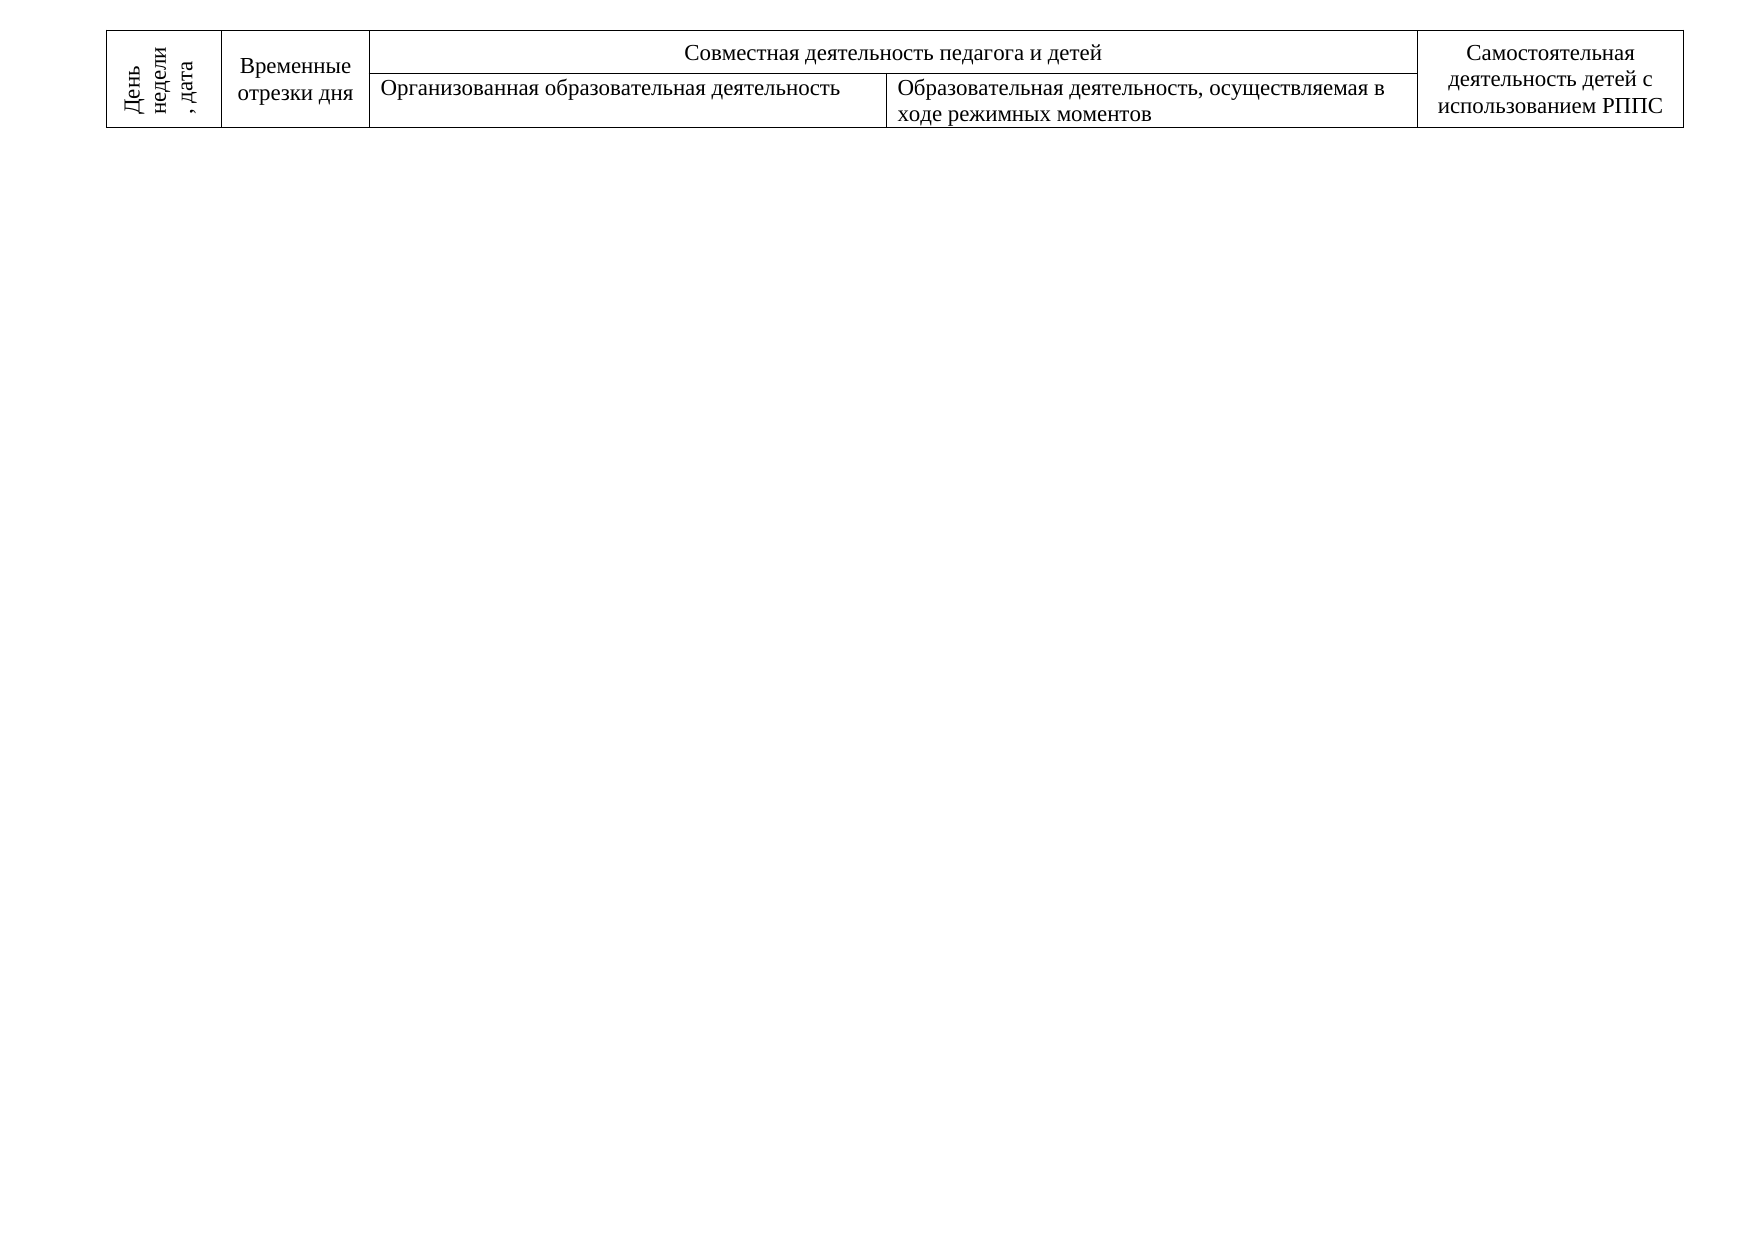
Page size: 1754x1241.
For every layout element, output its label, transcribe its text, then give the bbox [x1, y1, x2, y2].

table_header День недели, дата [107, 31, 221, 127]
table_header Временные отрезки дня [222, 31, 369, 127]
table_header Совместная деятельность педагога и детей [370, 31, 1417, 73]
table_cell Организованная образовательная деятельность [370, 74, 886, 127]
table_cell Образовательная деятельность, осуществляемая в ходе режимных моментов [887, 74, 1417, 127]
table_header Самостоятельная деятельность детей с использованием РППС [1418, 31, 1683, 127]
